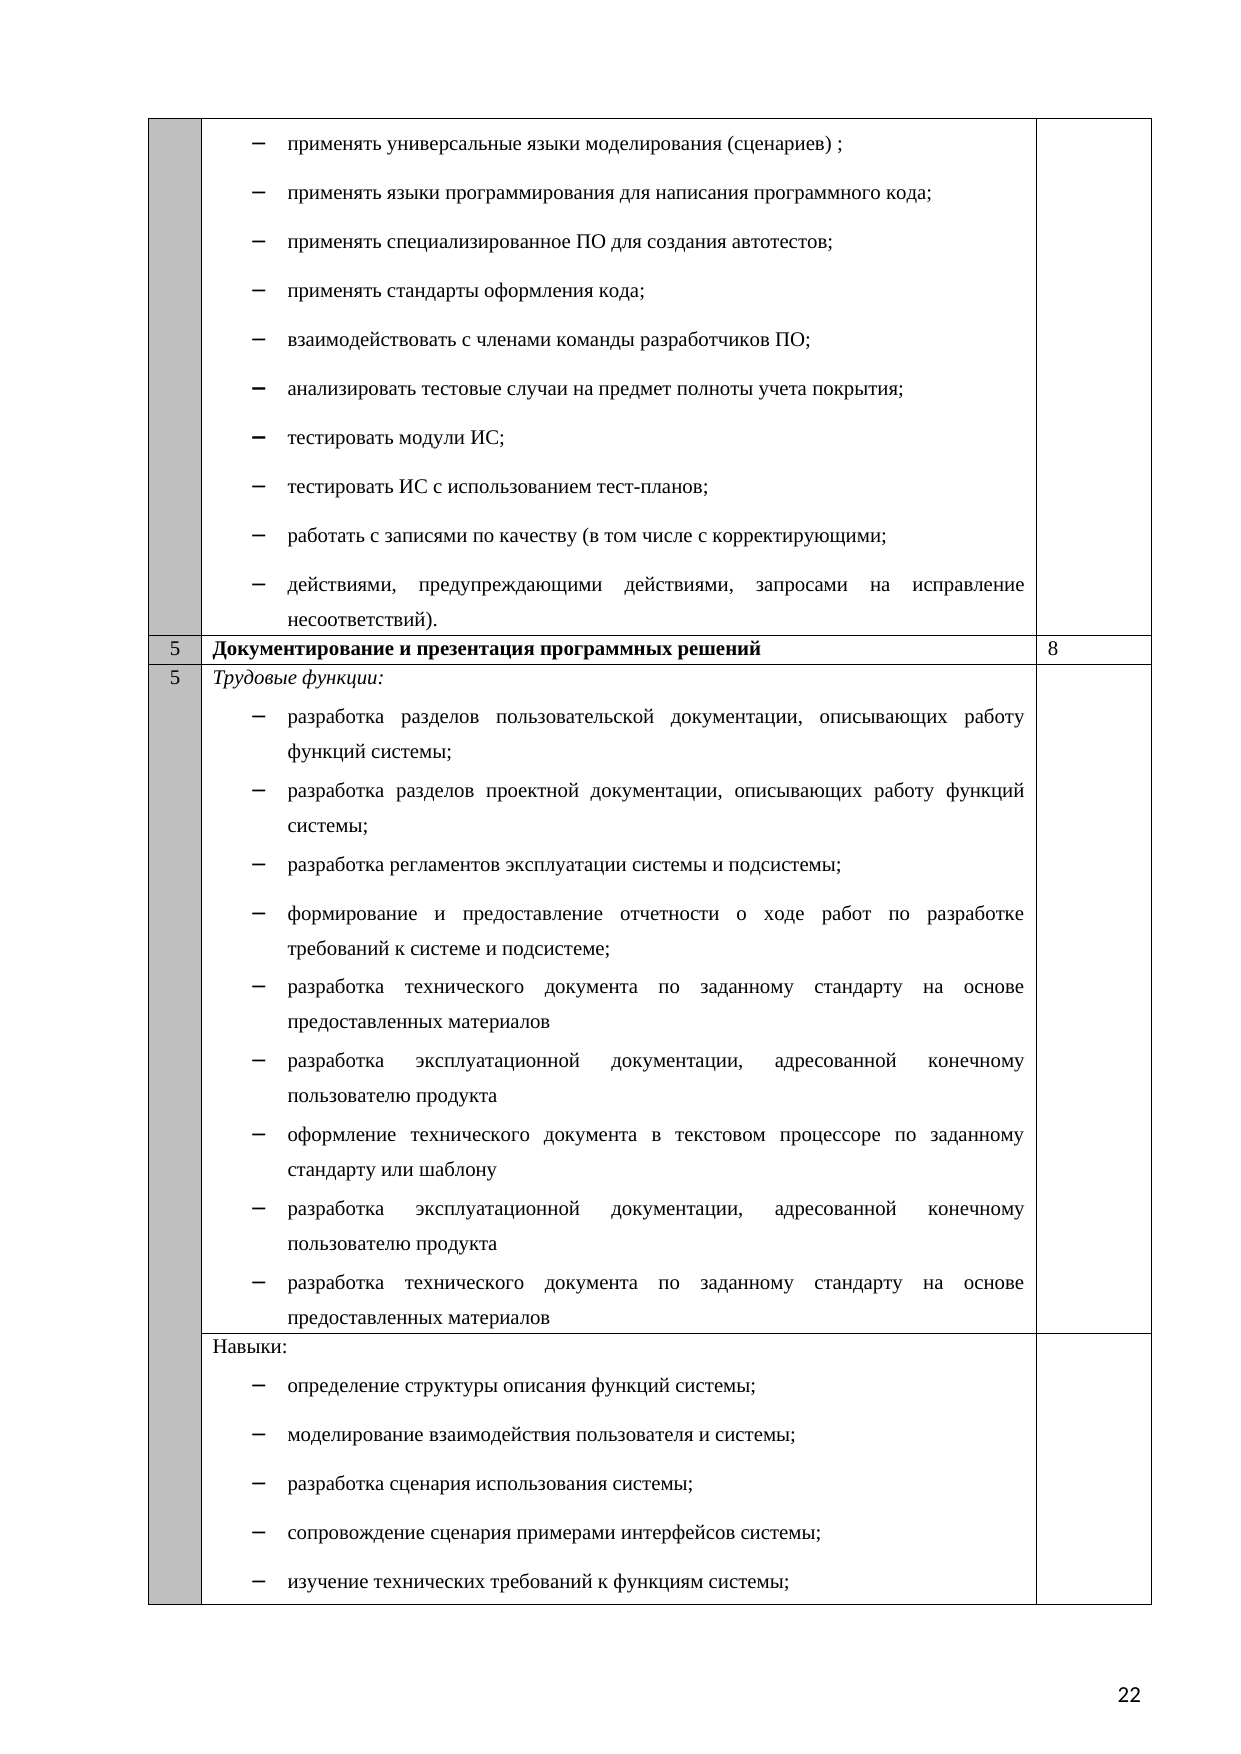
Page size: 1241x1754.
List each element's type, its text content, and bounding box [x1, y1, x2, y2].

table_cell Документирование и презентация программных решений [202, 636, 1036, 664]
table_cell Трудовые функции: разработка разделов пользовательской документации, описывающих работу функций системы; разработка разделов проектной документации, описывающих работу функций системы; разработка регламентов эксплуатации системы и подсистемы; формирование и предоставление отчетности о ходе работ по разработке требований к системе и подсистеме; разработка технического документа по заданному стандарту на основе предоставленных материалов разработка эксплуатационной документации, адресованной конечному пользователю продукта оформление технического документа в текстовом процессоре по заданному стандарту или шаблону разработка эксплуатационной документации, адресованной конечному пользователю продукта разработка технического документа по заданному стандарту на основе предоставленных материалов [202, 665, 1036, 1333]
table_cell 8 [1037, 636, 1151, 664]
table_cell 5 [149, 636, 201, 664]
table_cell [202, 1334, 1036, 1604]
table_cell [1037, 665, 1151, 1333]
table_cell [1037, 119, 1151, 635]
table_cell 5 [149, 665, 201, 1604]
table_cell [202, 119, 1036, 635]
table_cell [1037, 1334, 1151, 1604]
